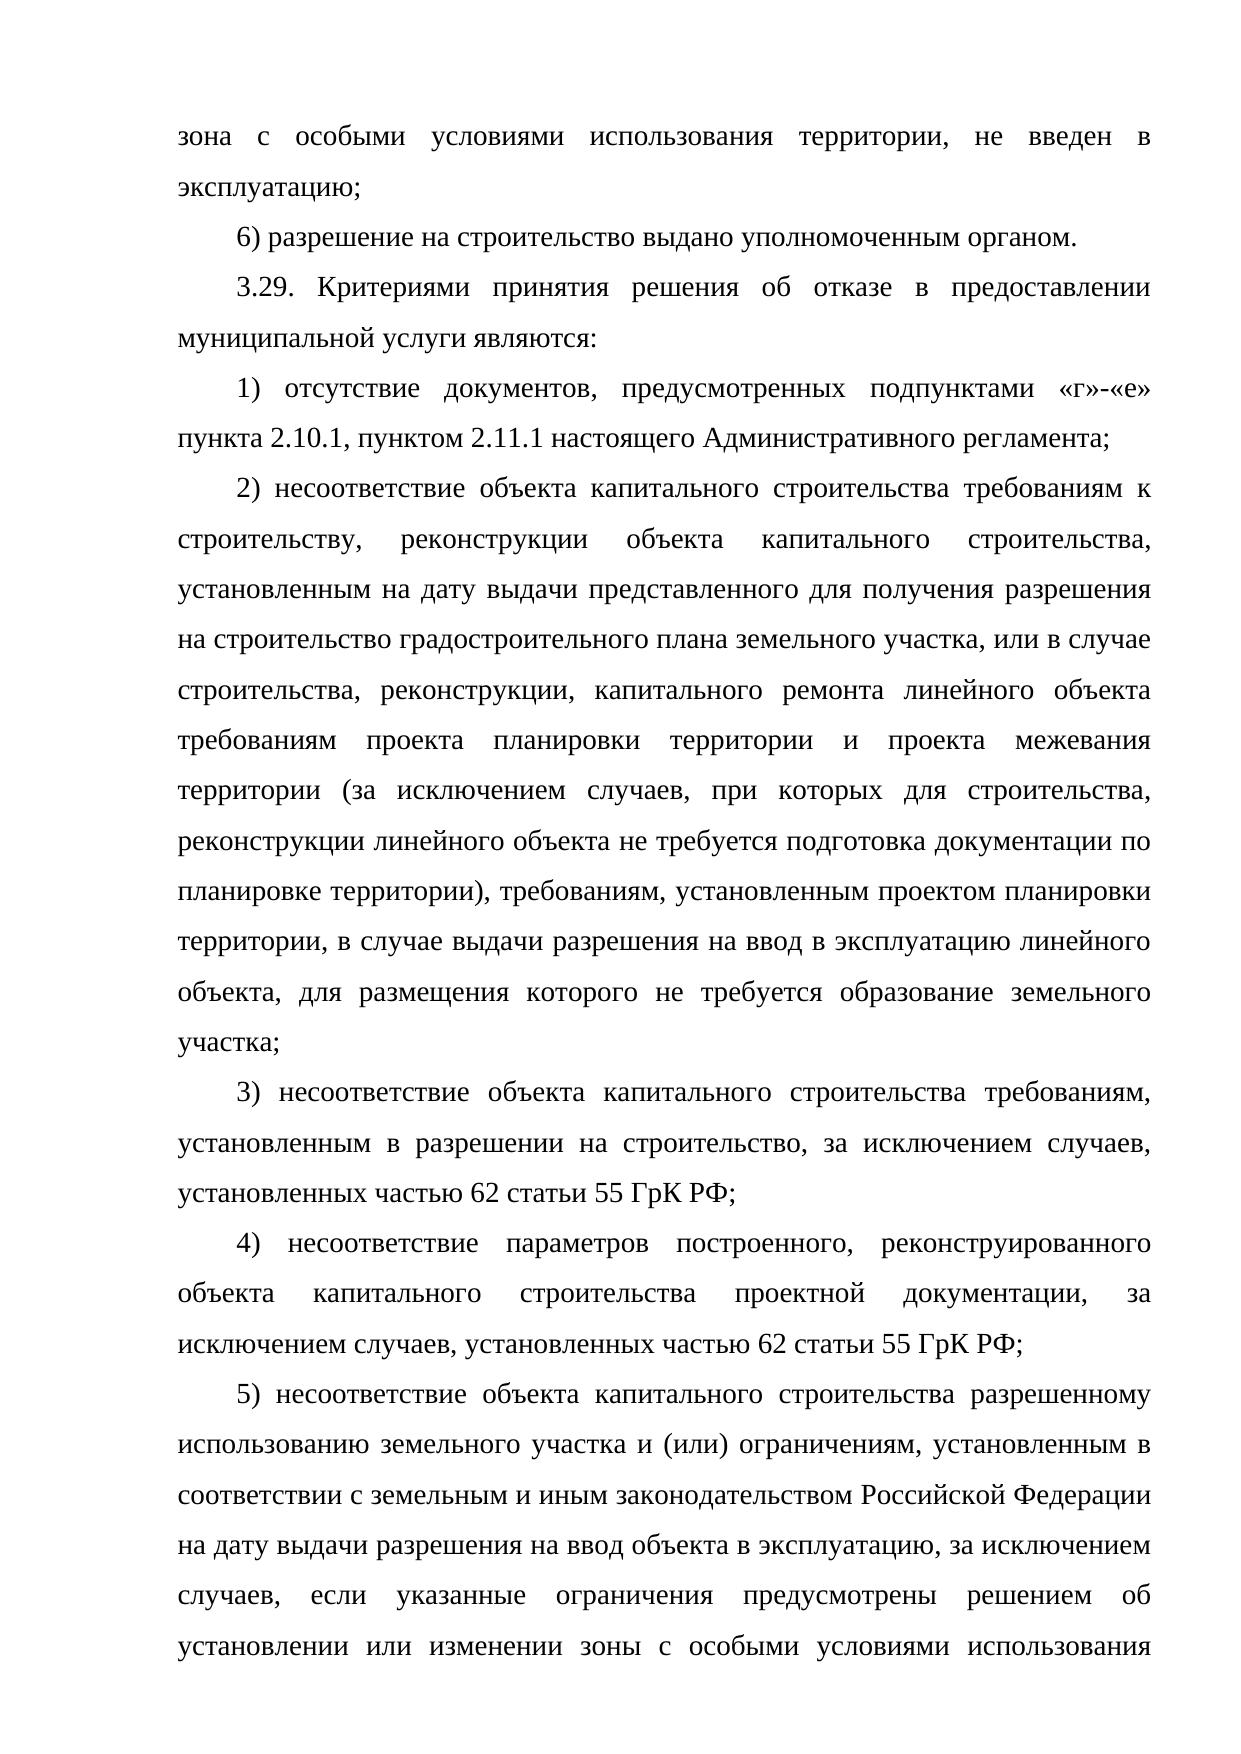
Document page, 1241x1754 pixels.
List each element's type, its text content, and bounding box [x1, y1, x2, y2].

text 1) отсутствие документов, предусмотренных подпунктами «г»-«е» пункта 2.10.1, пунктом 2.11.1 настоящего Административного регламента; [177, 370, 1152, 454]
text 2) несоответствие объекта капитального строительства требованиям к строительству, реконструкции объекта капитального строительства, установленным на дату выдачи представленного для получения разрешения на строительство градостроительного плана земельного участка, или в случае строительства, реконструкции, капитального ремонта линейного объекта требованиям проекта планировки территории и проекта межевания территории (за исключением случаев, при которых для строительства, реконструкции линейного объекта не требуется подготовка документации по планировке территории), требованиям, установленным проектом планировки территории, в случае выдачи разрешения на ввод в эксплуатацию линейного объекта, для размещения которого не требуется образование земельного участка; [177, 471, 1152, 1058]
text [177, 1376, 1152, 1661]
text 6) разрешение на строительство выдано уполномоченным органом. [177, 219, 1152, 253]
text 3.29. Критериями принятия решения об отказе в предоставлении муниципальной услуги являются: [177, 269, 1152, 353]
text 4) несоответствие параметров построенного, реконструированного объекта капитального строительства проектной документации, за исключением случаев, установленных частью 62 статьи 55 ГрК РФ; [177, 1225, 1152, 1359]
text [177, 118, 1152, 202]
text 3) несоответствие объекта капитального строительства требованиям, установленным в разрешении на строительство, за исключением случаев, установленных частью 62 статьи 55 ГрК РФ; [177, 1074, 1152, 1208]
